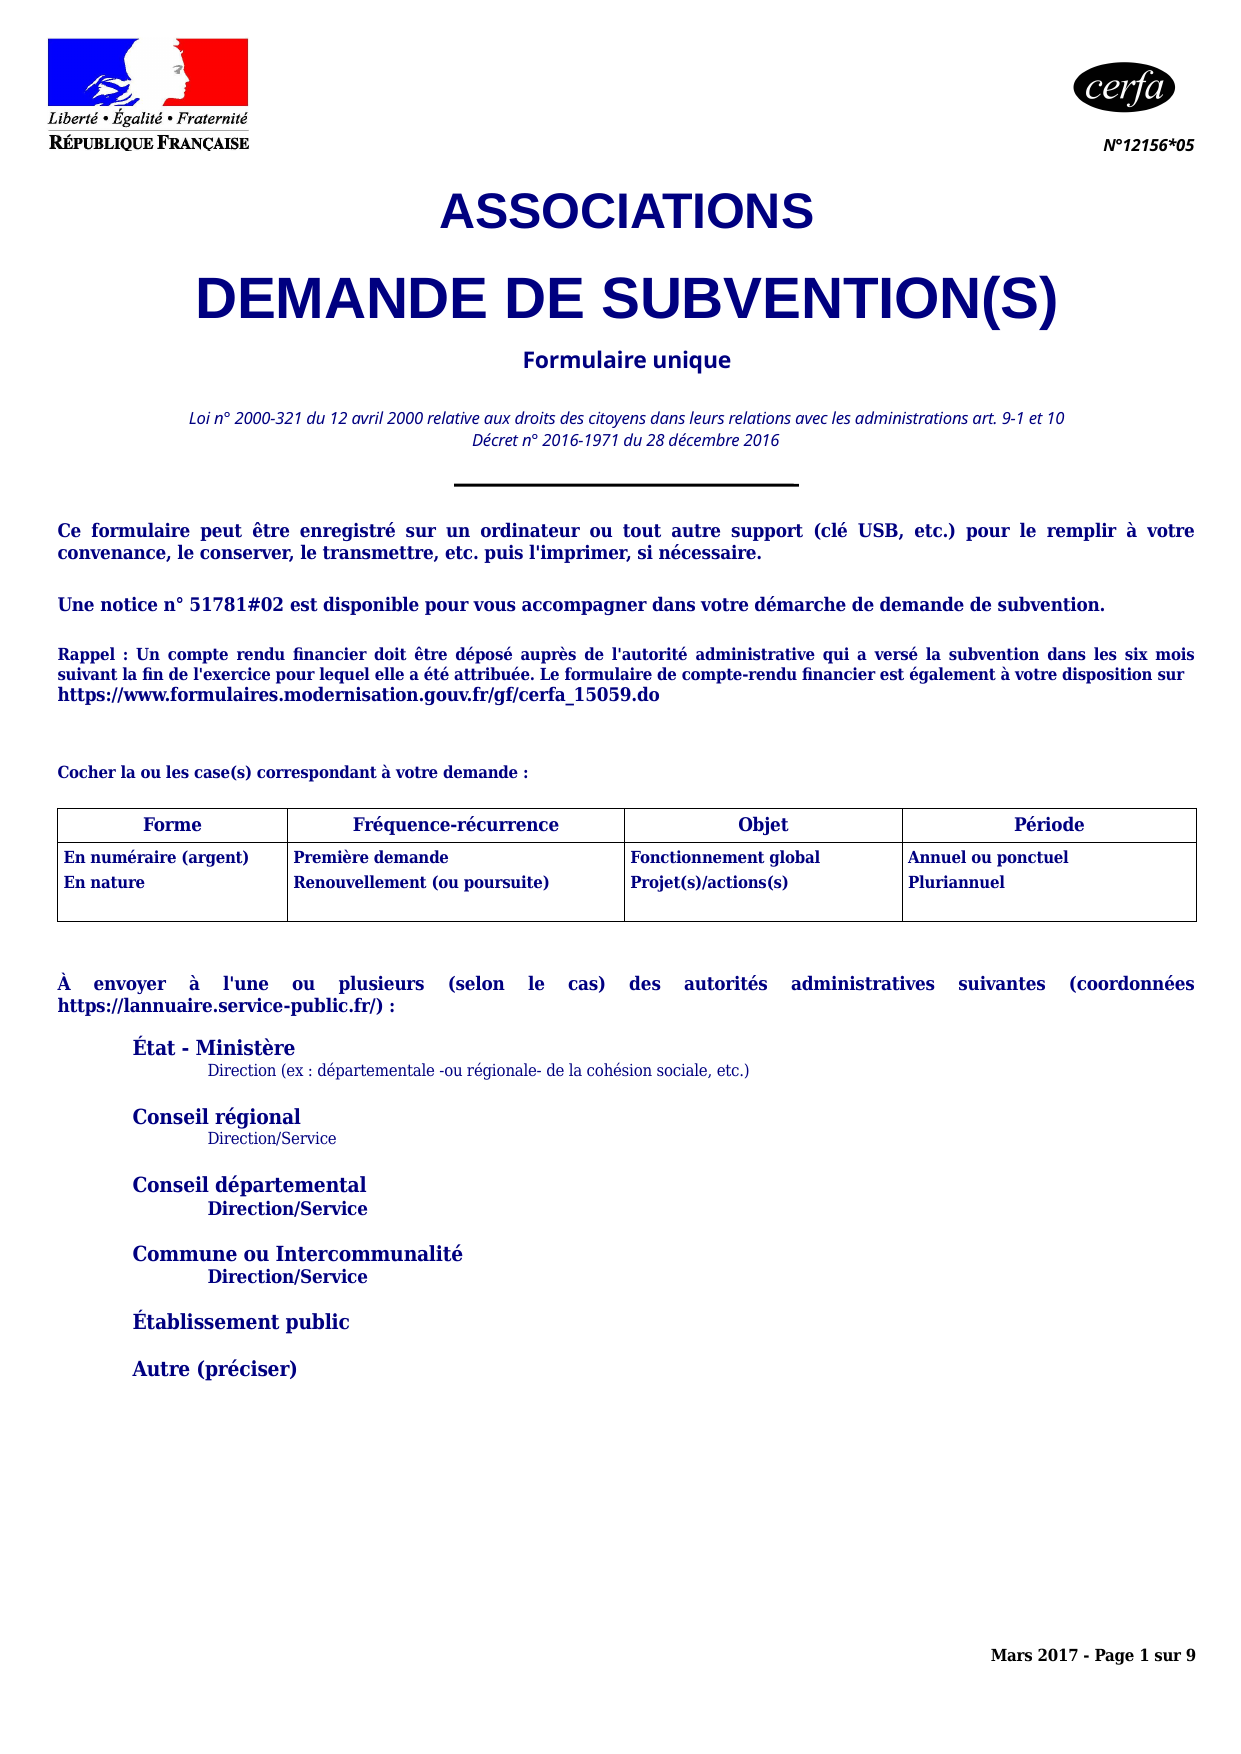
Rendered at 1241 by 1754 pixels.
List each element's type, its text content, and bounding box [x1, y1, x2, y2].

picture [1067, 57, 1182, 118]
table_cell Fonctionnement global Projet(s)/actions(s) [625, 843, 902, 921]
text Ce formulaire peut être enregistré sur un ordinateur ou tout autre support (clé USB, etc.) pour le remplir à votre convenance, le conserver, le transmettre, etc. puis l'imprimer, si nécessaire. [57, 520, 1196, 564]
picture [46, 37, 250, 151]
text Rappel : Un compte rendu financier doit être déposé auprès de l'autorité administrative qui a versé la subvention dans les six mois suivant la fin de l'exercice pour lequel elle a été attribuée. Le formulaire de compte-rendu financier est également à votre disposition sur [57, 645, 1196, 684]
text Conseil régional [57, 1104, 1196, 1129]
text Direction/Service [57, 1266, 1196, 1288]
text Direction (ex : départementale -ou régionale- de la cohésion sociale, etc.) [57, 1061, 1196, 1080]
table_cell En numéraire (argent) En nature [58, 843, 287, 921]
text Formulaire unique Loi n° 2000-321 du 12 avril 2000 relative aux droits des citoyens dans leurs relations avec les administrations art. 9-1 et 10 Décret n° 2016-1971 du 28 décembre 2016 [57, 344, 1196, 452]
table_header Forme [58, 809, 287, 842]
text Conseil départemental [57, 1173, 1196, 1197]
text Direction/Service [57, 1197, 1196, 1219]
text État - Ministère [57, 1036, 1196, 1061]
table_header Fréquence-récurrence [288, 809, 624, 842]
text À envoyer à l'une ou plusieurs (selon le cas) des autorités administratives suivantes (coordonnées https://lannuaire.service-public.fr/) : [57, 972, 1196, 1017]
table_cell Première demande Renouvellement (ou poursuite) [288, 843, 624, 921]
table_header Période [903, 809, 1196, 842]
text https://www.formulaires.modernisation.gouv.fr/gf/cerfa_15059.do [57, 684, 1196, 706]
text Cocher la ou les case(s) correspondant à votre demande : [57, 763, 1196, 782]
text Autre (préciser) [57, 1357, 1196, 1381]
table_cell Annuel ou ponctuel Pluriannuel [903, 843, 1196, 921]
title DEMANDE DE SUBVENTION(S) [57, 264, 1196, 331]
text Direction/Service [57, 1129, 1196, 1148]
text Établissement public [57, 1310, 1196, 1334]
title ASSOCIATIONS [57, 182, 1196, 239]
text Une notice n° 51781#02 est disponible pour vous accompagner dans votre démarche de demande de subvention. [57, 593, 1196, 615]
text Commune ou Intercommunalité [57, 1241, 1196, 1266]
table_header Objet [625, 809, 902, 842]
